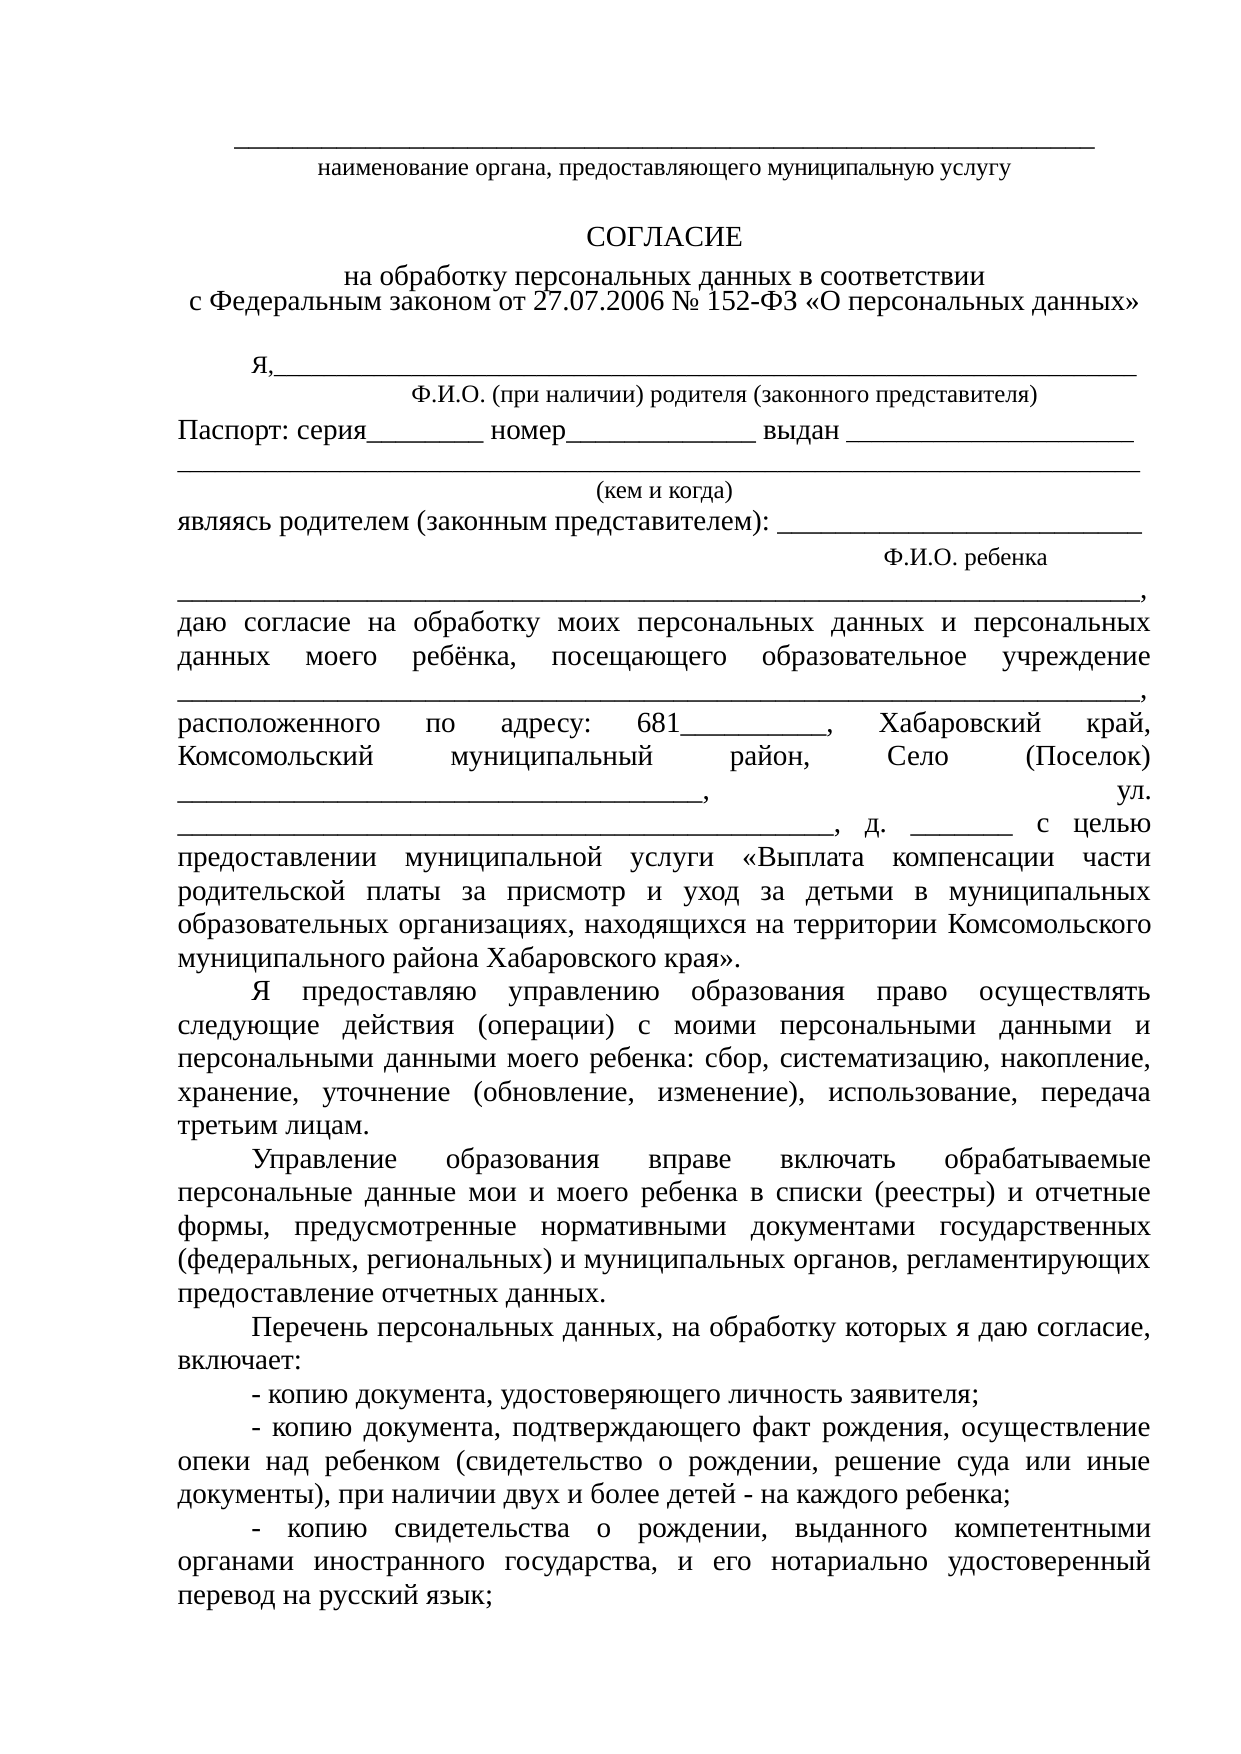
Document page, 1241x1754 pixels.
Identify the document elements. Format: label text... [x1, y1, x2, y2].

text _____________________________________________________________________________ [177, 446, 1152, 475]
text с Федеральным законом от 27.07.2006 № 152-ФЗ «О персональных данных» [177, 290, 1152, 315]
text являясь родителем (законным представителем): _________________________ [177, 503, 1152, 537]
text Перечень персональных данных, на обработку которых я даю согласие, включает: [177, 1309, 1152, 1376]
text Ф.И.О. (при наличии) родителя (законного представителя) [398, 379, 1152, 408]
text - копию документа, удостоверяющего личность заявителя; [177, 1376, 1152, 1409]
text Я предоставляю управлению образования право осуществлять следующие действия (операции) с моими персональными данными и персональными данными моего ребенка: сбор, систематизацию, накопление, хранение, уточнение (обновление, изменение), использование, передача третьим лицам. [177, 973, 1152, 1141]
text __________________________________________________________________, [177, 571, 1152, 604]
text Ф.И.О. ребенка [472, 542, 1152, 571]
text наименование органа, предоставляющего муниципальную услугу [177, 152, 1152, 180]
text даю согласие на обработку моих персональных данных и персональных данных моего ребёнка, посещающего образовательное учреждение __________________________________________________________________, расположенного по адресу: 681__________, Хабаровский край, Комсомольский муниципальный район, Село (Поселок) ____________________________________, ул. _____________________________________________, д. _______ с целью предоставлении муниципальной услуги «Выплата компенсации части родительской платы за присмотр и уход за детьми в муниципальных образовательных организациях, находящихся на территории Комсомольского муниципального района Хабаровского края». [177, 604, 1152, 973]
text ___________________________________________________________ [177, 118, 1152, 152]
text - копию свидетельства о рождении, выданного компетентными органами иностранного государства, и его нотариально удостоверенный перевод на русский язык; [177, 1510, 1152, 1611]
text СОГЛАСИЕ [177, 219, 1152, 252]
text Управление образования вправе включать обрабатываемые персональные данные мои и моего ребенка в списки (реестры) и отчетные формы, предусмотренные нормативными документами государственных (федеральных, региональных) и муниципальных органов, регламентирующих предоставление отчетных данных. [177, 1141, 1152, 1309]
text Паспорт: серия________ номер_____________ выдан _______________________ [177, 412, 1152, 446]
text Я,_____________________________________________________________________ [177, 351, 1152, 379]
text (кем и когда) [177, 475, 1152, 503]
text - копию документа, подтверждающего факт рождения, осуществление опеки над ребенком (свидетельство о рождении, решение суда или иные документы), при наличии двух и более детей - на каждого ребенка; [177, 1409, 1152, 1510]
text на обработку персональных данных в соответствии [177, 265, 1152, 290]
